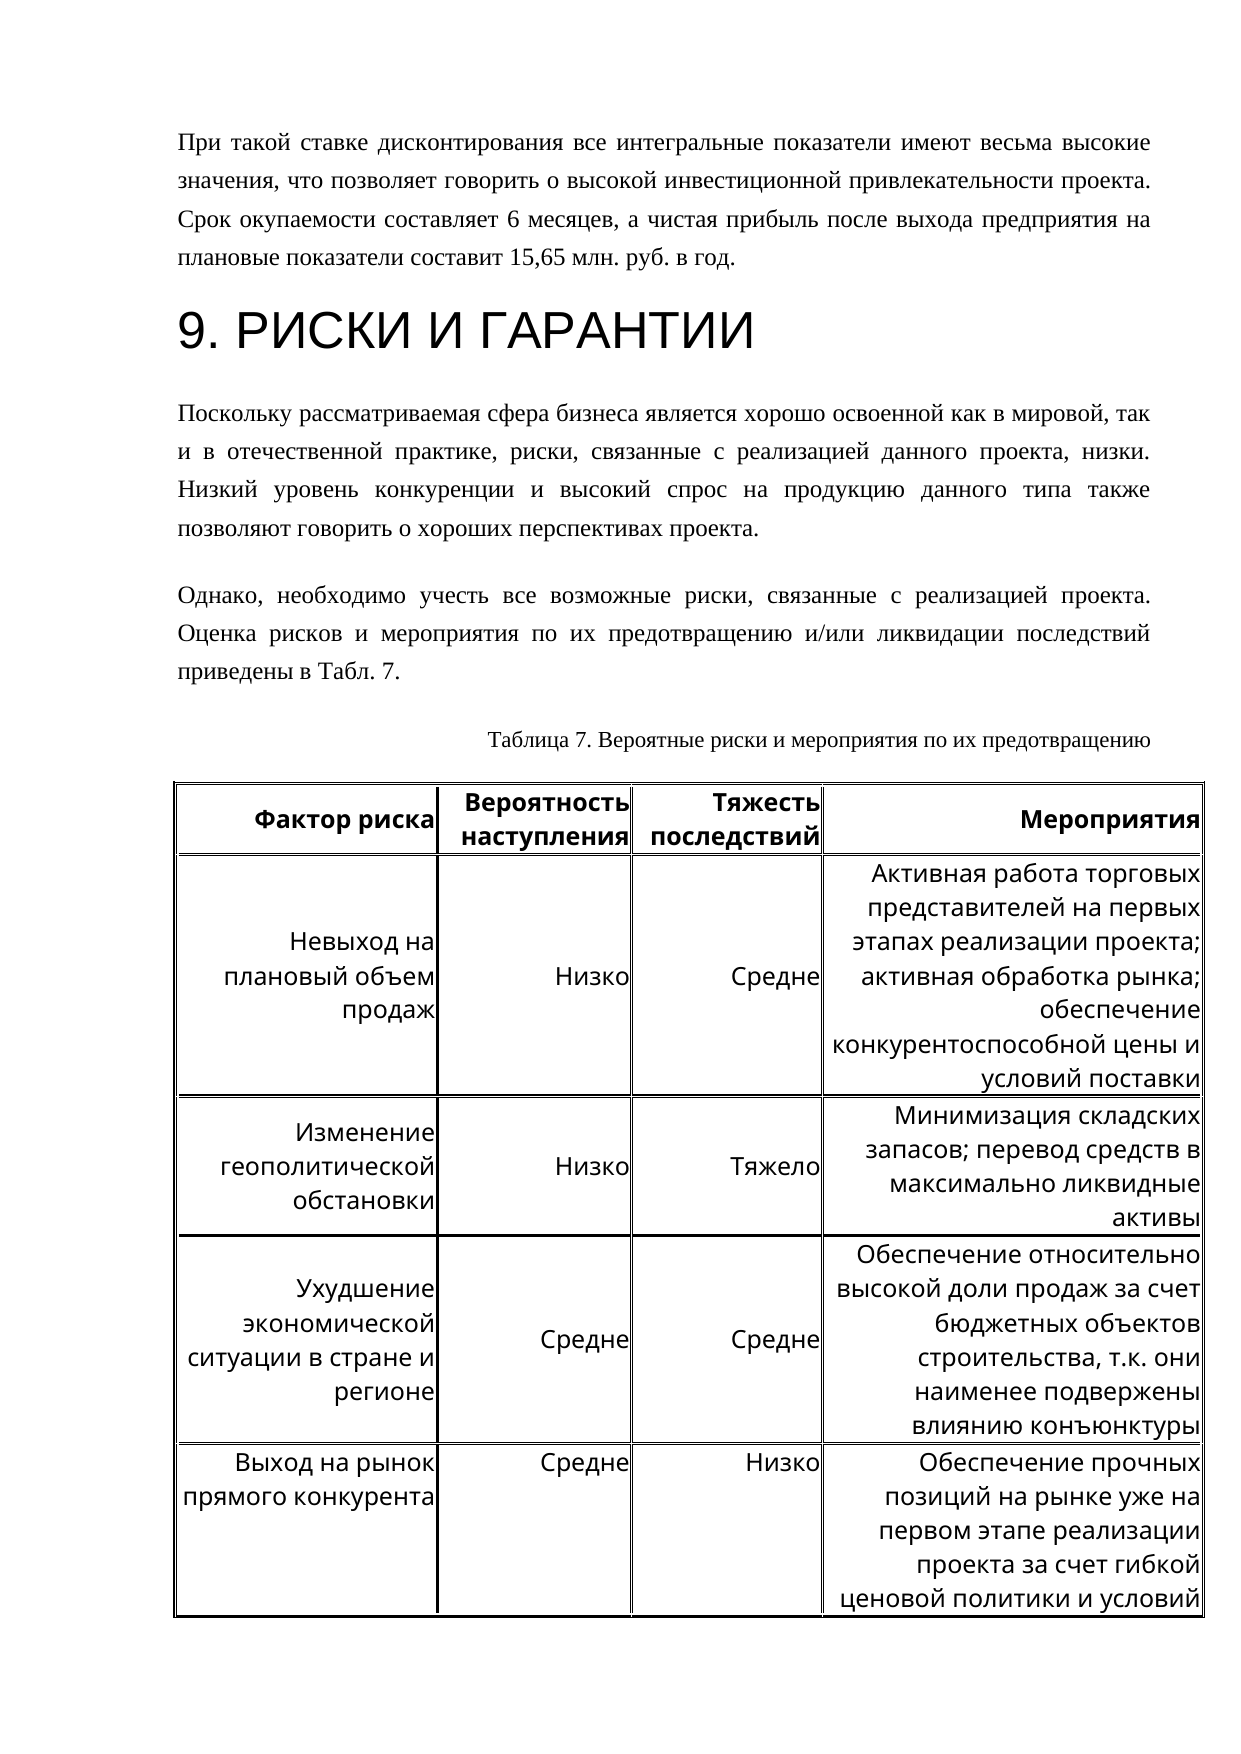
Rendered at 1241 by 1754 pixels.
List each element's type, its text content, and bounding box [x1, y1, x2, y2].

table_cell Низко [632, 1445, 823, 1615]
table_cell Средне [633, 856, 821, 1094]
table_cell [823, 1441, 1202, 1615]
table_cell Низко [439, 856, 630, 1094]
table_cell Ухудшение экономической ситуации в стране и регионе [177, 1234, 436, 1441]
table_header Тяжесть последствий [632, 785, 823, 853]
text Поскольку рассматриваемая сфера бизнеса является хорошо освоенной как в мировой, так и в отечественной практике, риски, связанные с реализацией данного проекта, низки. Низкий уровень конкуренции и высокий спрос на продукцию данного типа также позволяют говорить о хороших перспективах проекта. [177, 389, 1152, 541]
text 9. РИСКИ И ГАРАНТИИ [177, 300, 1152, 360]
table_cell Средне [439, 1237, 630, 1441]
table_header Мероприятия [823, 785, 1202, 853]
table_cell Низко [439, 1098, 630, 1234]
table_header Фактор риска [177, 785, 437, 853]
table_cell Средне [633, 1237, 821, 1441]
table_cell Изменение геополитической обстановки [177, 1094, 436, 1234]
table_cell Тяжело [633, 1098, 821, 1234]
table_header Вероятность наступления [437, 785, 632, 853]
table_cell Средне [437, 1445, 632, 1615]
text Однако, необходимо учесть все возможные риски, связанные с реализацией проекта. Оценка рисков и мероприятия по их предотвращению и/или ликвидации последствий приведены в Табл. 7. [177, 571, 1152, 685]
table_cell Минимизация складских запасов; перевод средств в максимально ликвидные активы [824, 1094, 1202, 1234]
table_cell Активная работа торговых представителей на первых этапах реализации проекта; активная обработка рынка; обеспечение конкурентоспособной цены и условий поставки [823, 853, 1203, 1094]
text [177, 118, 1152, 271]
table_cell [177, 1441, 437, 1615]
table_cell Невыход на плановый объем продаж [175, 853, 437, 1094]
text Таблица 7. Вероятные риски и мероприятия по их предотвращению [177, 714, 1152, 752]
table_cell Обеспечение относительно высокой доли продаж за счет бюджетных объектов строительства, т.к. они наименее подвержены влиянию конъюнктуры [824, 1234, 1202, 1441]
